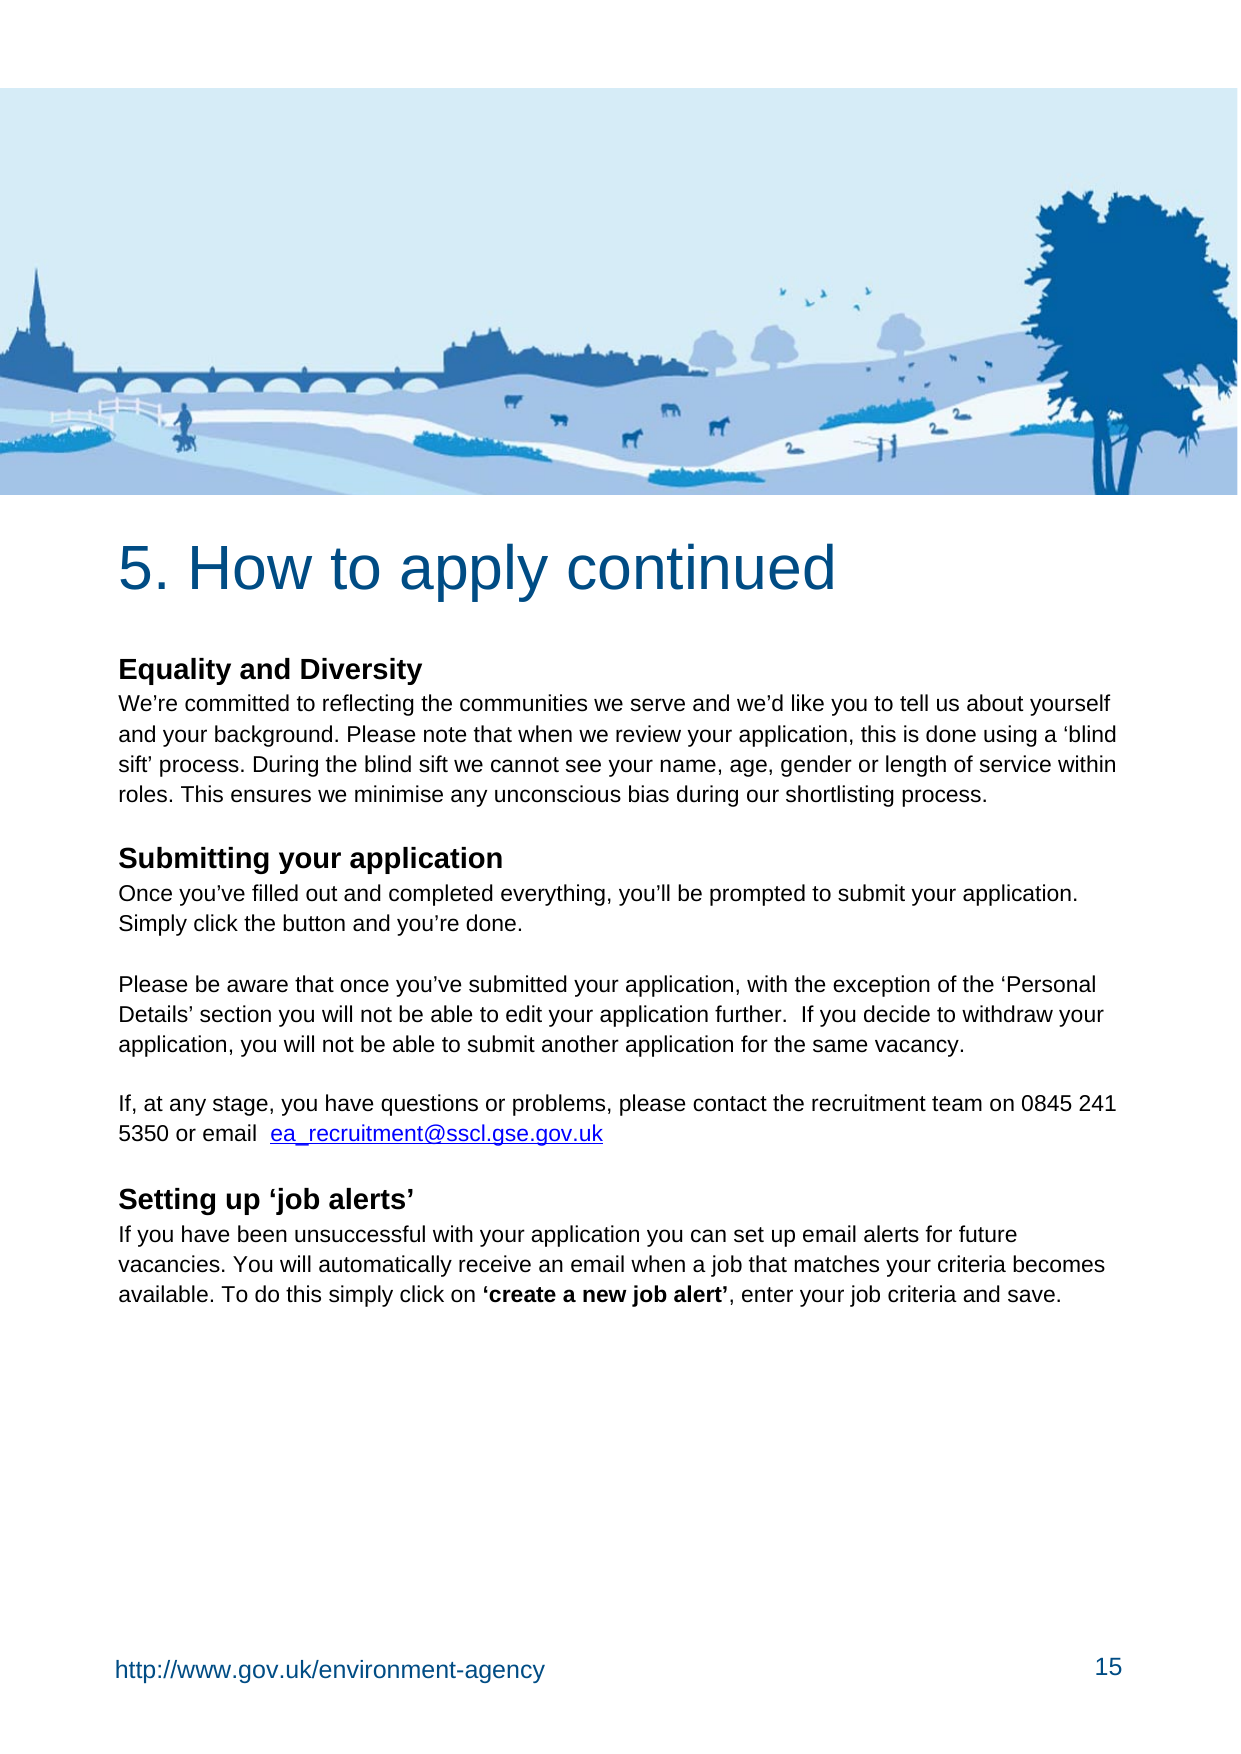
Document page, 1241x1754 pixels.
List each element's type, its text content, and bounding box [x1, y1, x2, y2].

text 5. How to apply continued [118, 495, 1122, 602]
picture [0, 88, 1236, 495]
text If, at any stage, you have questions or problems, please contact the recruitment team on 0845 241 5350 or email ea_recruitment@sscl.gse.gov.uk [118, 1090, 1122, 1148]
text Setting up ‘job alerts’ [118, 1182, 1122, 1216]
text If you have been unsuccessful with your application you can set up email alerts for future vacancies. You will automatically receive an email when a job that matches your criteria becomes available. To do this simply click on ‘create a new job alert’, enter your job criteria and save. [118, 1221, 1122, 1308]
text Submitting your application [118, 841, 1122, 875]
text Equality and Diversity [118, 652, 1122, 685]
text Once you’ve filled out and completed everything, you’ll be prompted to submit your application. Simply click the button and you’re done. [118, 880, 1122, 936]
text We’re committed to reflecting the communities we serve and we’d like you to tell us about yourself and your background. Please note that when we review your application, this is done using a ‘blind sift’ process. During the blind sift we cannot see your name, age, gender or length of service within roles. This ensures we minimise any unconscious bias during our shortlisting process. [118, 690, 1122, 807]
text Please be aware that once you’ve submitted your application, with the exception of the ‘Personal Details’ section you will not be able to edit your application further. If you decide to withdraw your application, you will not be able to submit another application for the same vacancy. [118, 971, 1122, 1057]
